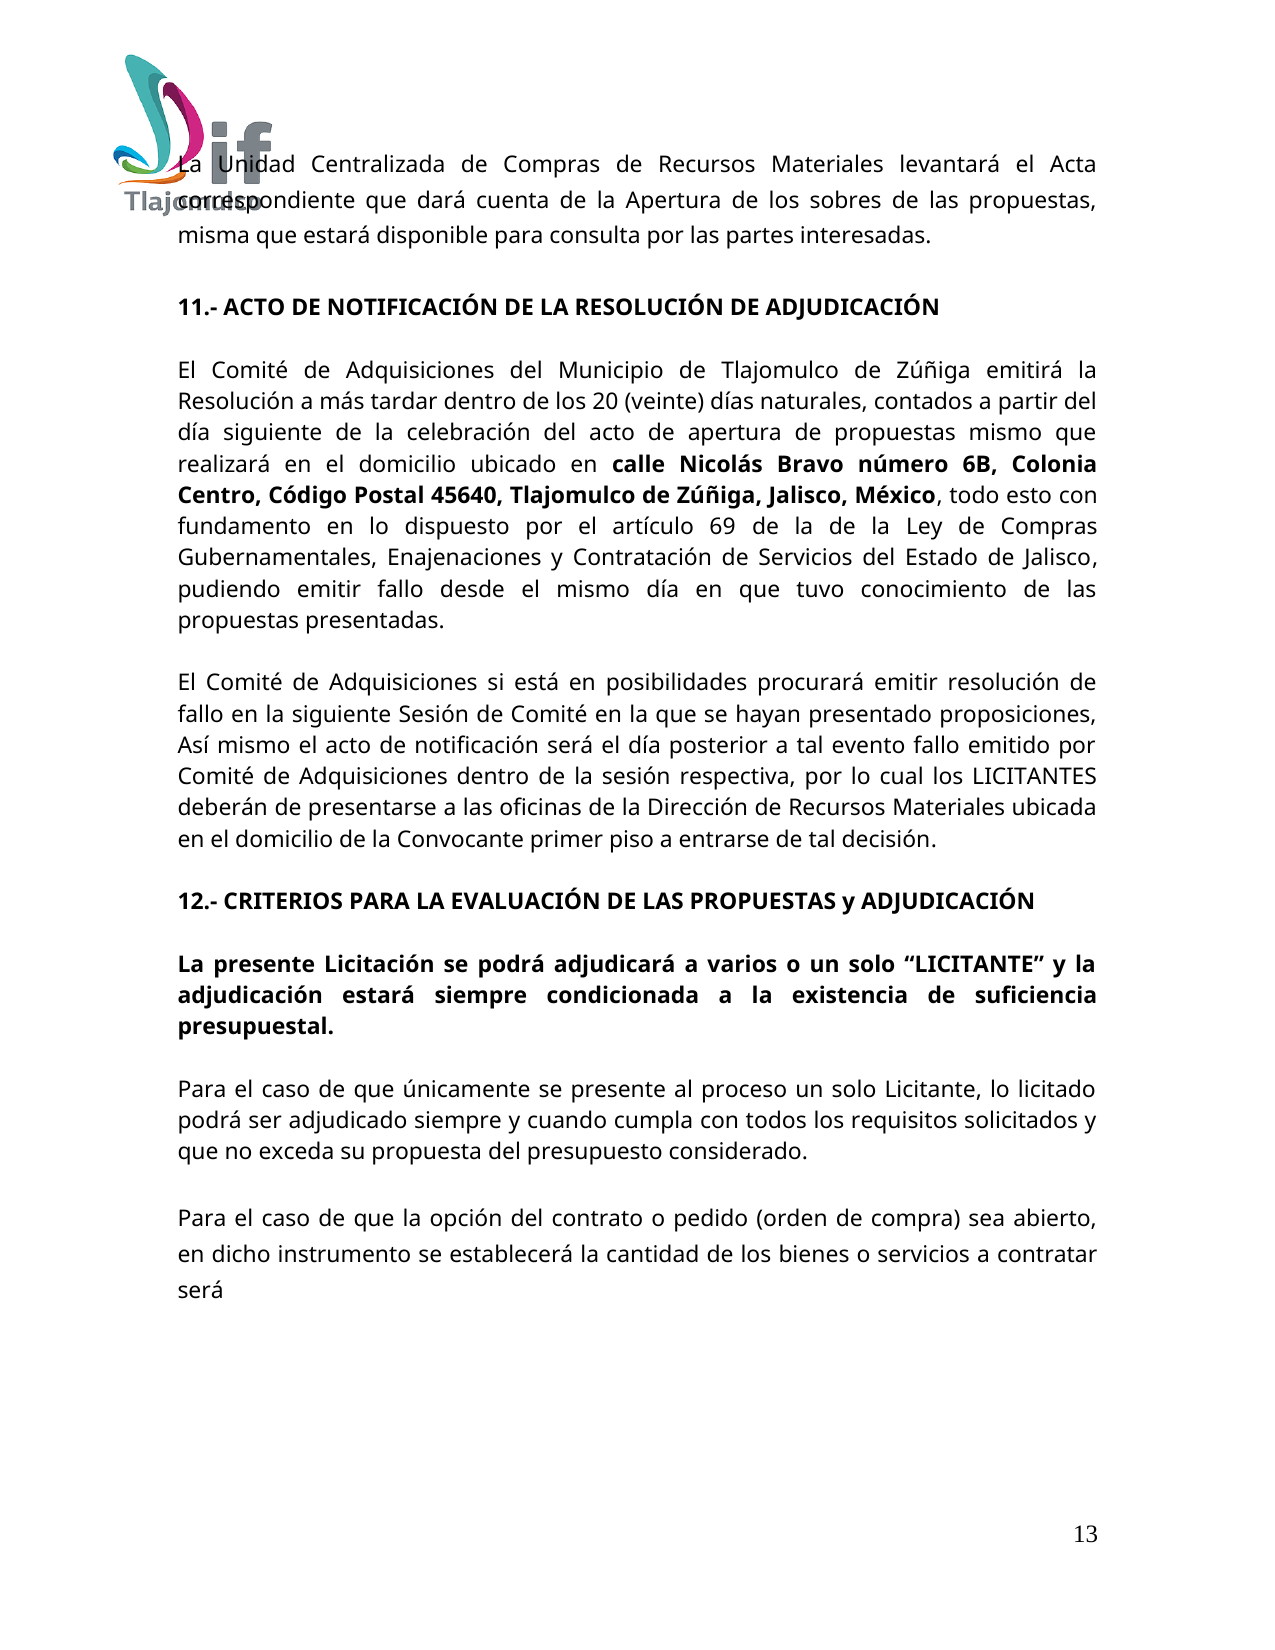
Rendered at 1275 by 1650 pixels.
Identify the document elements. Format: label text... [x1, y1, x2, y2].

text La presente Licitación se podrá adjudicará a varios o un solo “LICITANTE” y la adjudicación estará siempre condicionada a la existencia de suficiencia presupuestal. [177, 948, 1098, 1041]
text 12.- CRITERIOS PARA LA EVALUACIÓN DE LAS PROPUESTAS y ADJUDICACIÓN [177, 885, 1098, 916]
text La Unidad Centralizada de Compras de Recursos Materiales levantará el Acta correspondiente que dará cuenta de la Apertura de los sobres de las propuestas, misma que estará disponible para consulta por las partes interesadas. [177, 148, 1098, 251]
text El Comité de Adquisiciones del Municipio de Tlajomulco de Zúñiga emitirá la Resolución a más tardar dentro de los 20 (veinte) días naturales, contados a partir del día siguiente de la celebración del acto de apertura de propuestas mismo que realizará en el domicilio ubicado en calle Nicolás Bravo número 6B, Colonia Centro, Código Postal 45640, Tlajomulco de Zúñiga, Jalisco, México, todo esto con fundamento en lo dispuesto por el artículo 69 de la de la Ley de Compras Gubernamentales, Enajenaciones y Contratación de Servicios del Estado de Jalisco, pudiendo emitir fallo desde el mismo día en que tuvo conocimiento de las propuestas presentadas. [177, 354, 1098, 635]
text 11.- ACTO DE NOTIFICACIÓN DE LA RESOLUCIÓN DE ADJUDICACIÓN [177, 291, 1098, 323]
text Para el caso de que únicamente se presente al proceso un solo Licitante, lo licitado podrá ser adjudicado siempre y cuando cumpla con todos los requisitos solicitados y que no exceda su propuesta del presupuesto considerado. [177, 1073, 1098, 1166]
text El Comité de Adquisiciones si está en posibilidades procurará emitir resolución de fallo en la siguiente Sesión de Comité en la que se hayan presentado proposiciones, Así mismo el acto de notificación será el día posterior a tal evento fallo emitido por Comité de Adquisiciones dentro de la sesión respectiva, por lo cual los LICITANTES deberán de presentarse a las oficinas de la Dirección de Recursos Materiales ubicada en el domicilio de la Convocante primer piso a entrarse de tal decisión. [177, 666, 1098, 854]
text Para el caso de que la opción del contrato o pedido (orden de compra) sea abierto, en dicho instrumento se establecerá la cantidad de los bienes o servicios a contratar será [177, 1202, 1098, 1305]
picture [75, 19, 309, 252]
